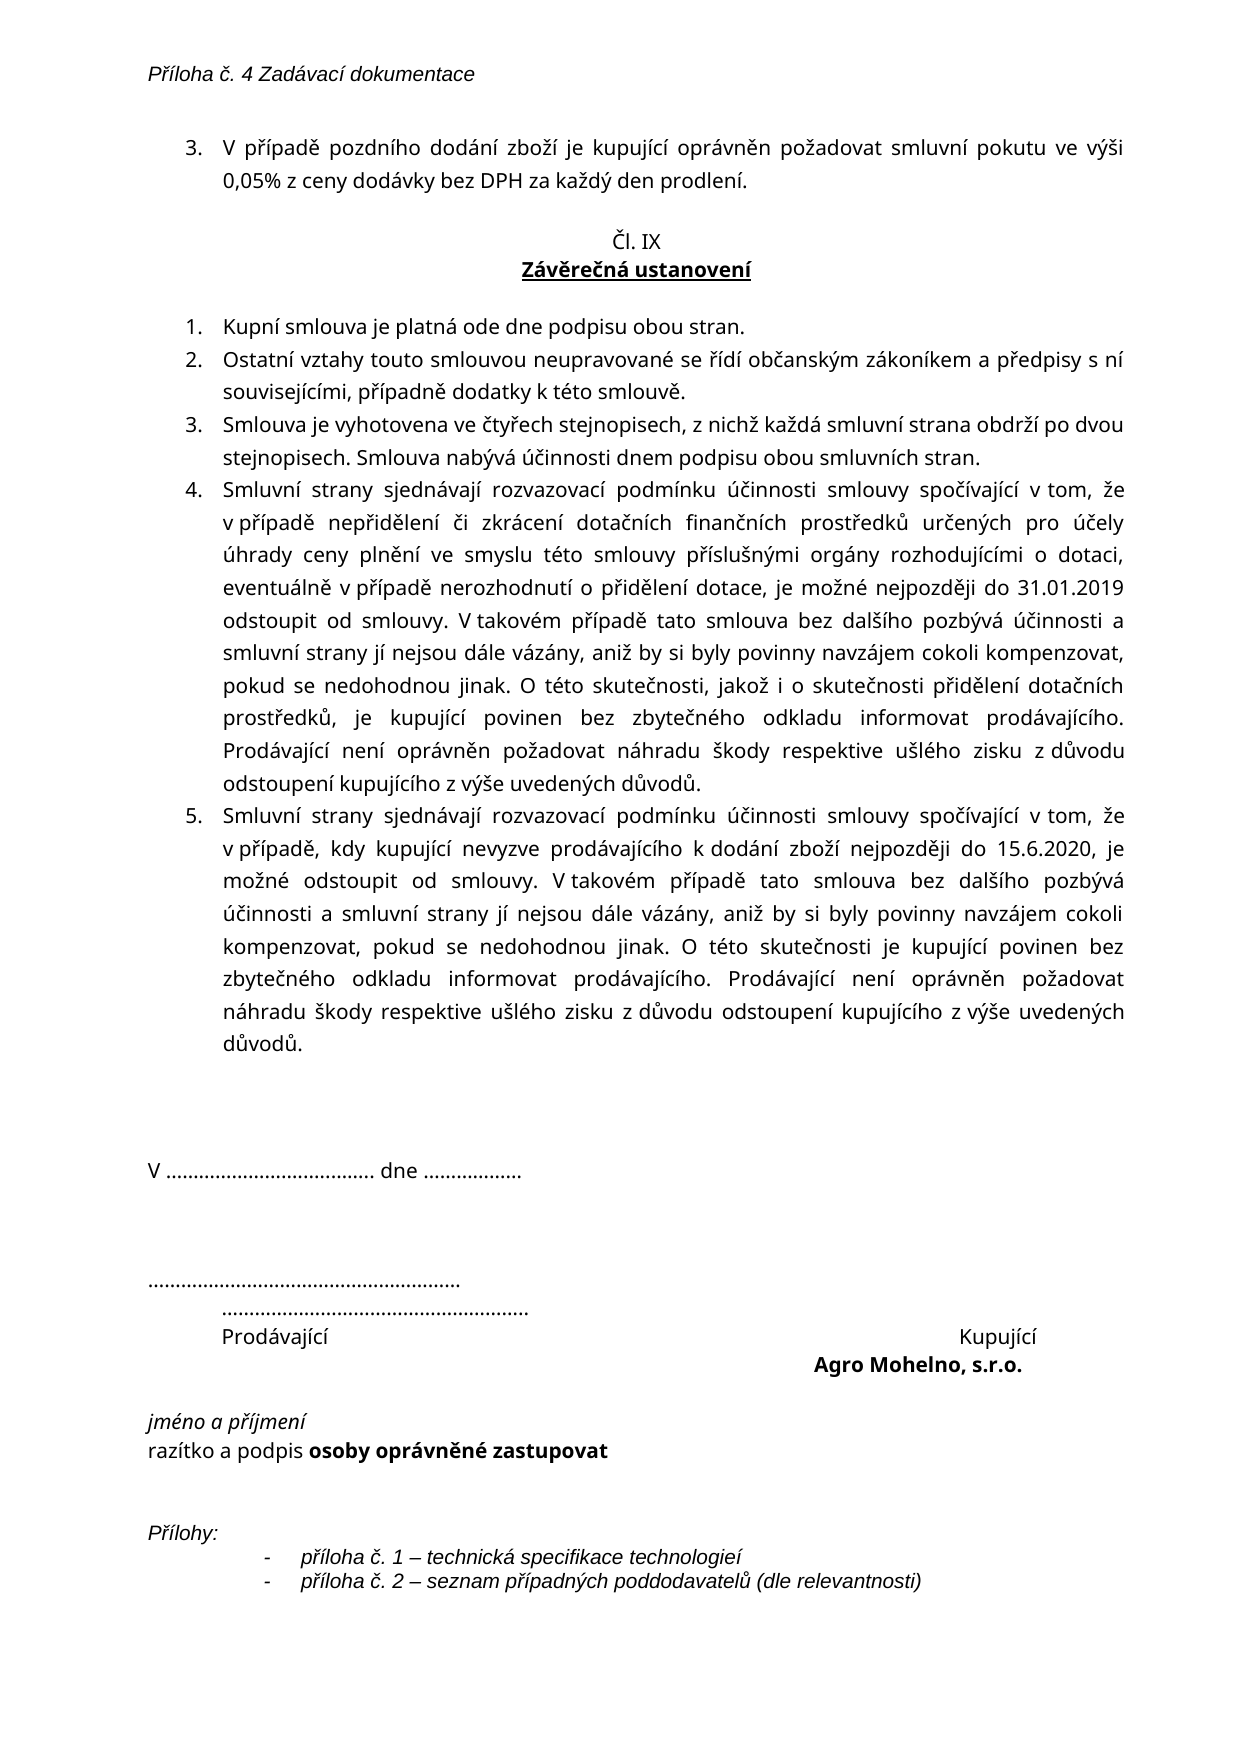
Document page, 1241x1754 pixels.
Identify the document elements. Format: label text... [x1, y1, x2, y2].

text jméno a příjmení [148, 1407, 1125, 1436]
text ………………………………………………… ……………………………………………….. [148, 1265, 1125, 1322]
list V případě pozdního dodání zboží je kupující oprávněn požadovat smluvní pokutu ve výši 0,05% z ceny dodávky bez DPH za každý den prodlení. [185, 133, 1125, 194]
list Smlouva je vyhotovena ve čtyřech stejnopisech, z nichž každá smluvní strana obdrží po dvou stejnopisech. Smlouva nabývá účinnosti dnem podpisu obou smluvních stran. [185, 410, 1125, 471]
list Smluvní strany sjednávají rozvazovací podmínku účinnosti smlouvy spočívající v tom, že v případě, kdy kupující nevyzve prodávajícího k dodání zboží nejpozději do 15.6.2020, je možné odstoupit od smlouvy. V takovém případě tato smlouva bez dalšího pozbývá účinnosti a smluvní strany jí nejsou dále vázány, aniž by si byly povinny navzájem cokoli kompenzovat, pokud se nedohodnou jinak. O této skutečnosti je kupující povinen bez zbytečného odkladu informovat prodávajícího. Prodávající není oprávněn požadovat náhradu škody respektive ušlého zisku z důvodu odstoupení kupujícího z výše uvedených důvodů. [185, 801, 1125, 1058]
text razítko a podpis osoby oprávněné zastupovat [148, 1436, 1125, 1464]
list Smluvní strany sjednávají rozvazovací podmínku účinnosti smlouvy spočívající v tom, že v případě nepřidělení či zkrácení dotačních finančních prostředků určených pro účely úhrady ceny plnění ve smyslu této smlouvy příslušnými orgány rozhodujícími o dotaci, eventuálně v případě nerozhodnutí o přidělení dotace, je možné nejpozději do 31.01.2019 odstoupit od smlouvy. V takovém případě tato smlouva bez dalšího pozbývá účinnosti a smluvní strany jí nejsou dále vázány, aniž by si byly povinny navzájem cokoli kompenzovat, pokud se nedohodnou jinak. O této skutečnosti, jakož i o skutečnosti přidělení dotačních prostředků, je kupující povinen bez zbytečného odkladu informovat prodávajícího. Prodávající není oprávněn požadovat náhradu škody respektive ušlého zisku z důvodu odstoupení kupujícího z výše uvedených důvodů. [185, 475, 1125, 797]
text Prodávající Kupující [148, 1322, 1125, 1350]
list příloha č. 2 – seznam případných poddodavatelů (dle relevantnosti) [263, 1569, 1125, 1593]
text Závěrečná ustanovení [148, 255, 1125, 284]
list Kupní smlouva je platná ode dne podpisu obou stran. [185, 312, 1125, 341]
list příloha č. 1 – technická specifikace technologieí [263, 1545, 1125, 1569]
text Agro Mohelno, s.r.o. [148, 1350, 1125, 1379]
text Čl. IX [148, 227, 1125, 255]
text V ……………………..….…….. dne ……………… [148, 1156, 1125, 1184]
list Ostatní vztahy touto smlouvou neupravované se řídí občanským zákoníkem a předpisy s ní souvisejícími, případně dodatky k této smlouvě. [185, 345, 1125, 406]
text Přílohy: [148, 1521, 1125, 1545]
